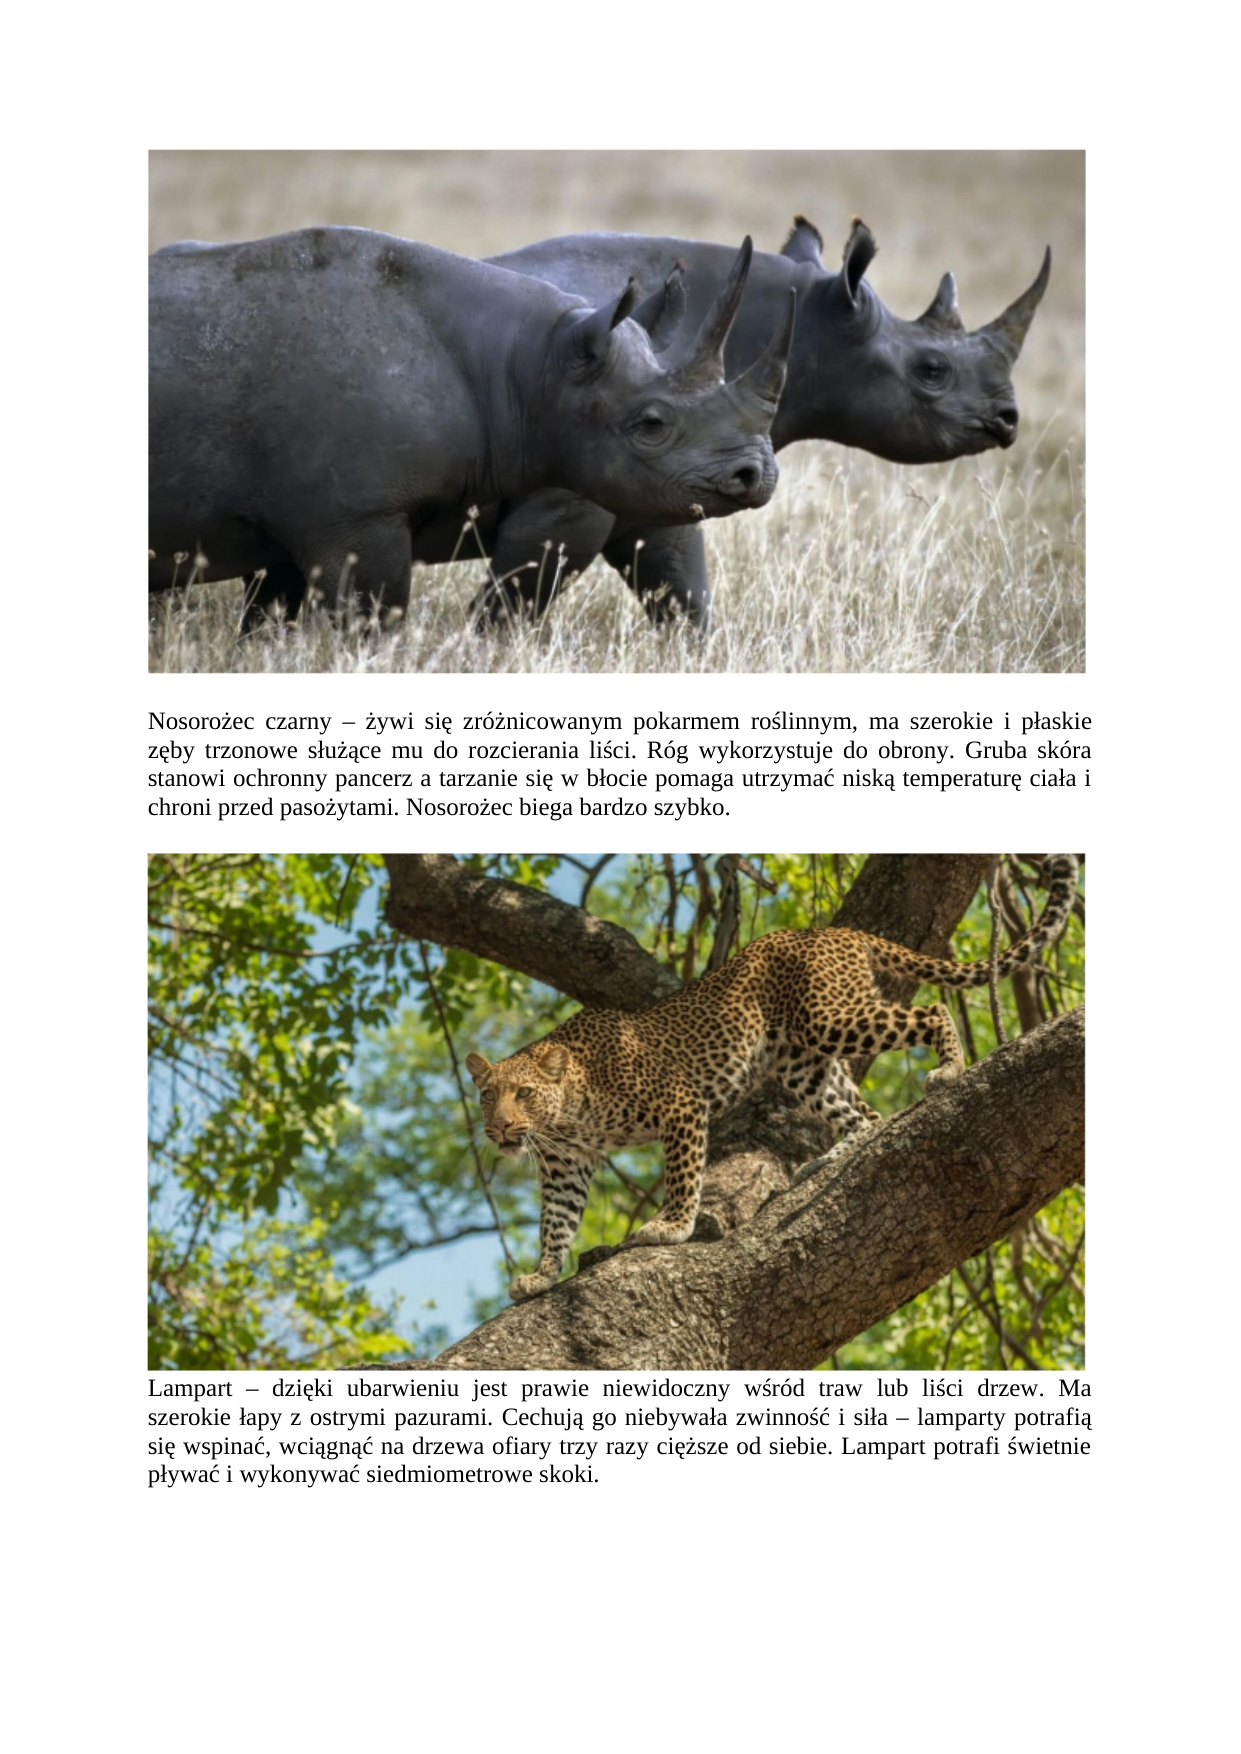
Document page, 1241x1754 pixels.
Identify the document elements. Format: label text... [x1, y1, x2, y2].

text Nosorożec czarny – żywi się zróżnicowanym pokarmem roślinnym, ma szerokie i płaskie zęby trzonowe służące mu do rozcierania liści. Róg wykorzystuje do obrony. Gruba skóra stanowi ochronny pancerz a tarzanie się w błocie pomaga utrzymać niską temperaturę ciała i chroni przed pasożytami. Nosorożec biega bardzo szybko. [148, 706, 1093, 821]
picture [147, 849, 1090, 1374]
text Lampart – dzięki ubarwieniu jest prawie niewidoczny wśród traw lub liści drzew. Ma szerokie łapy z ostrymi pazurami. Cechują go niebywała zwinność i siła – lamparty potrafią się wspinać, wciągnąć na drzewa ofiary trzy razy cięższe od siebie. Lampart potrafi świetnie pływać i wykonywać siedmiometrowe skoki. [148, 1373, 1093, 1488]
picture [147, 147, 1092, 678]
